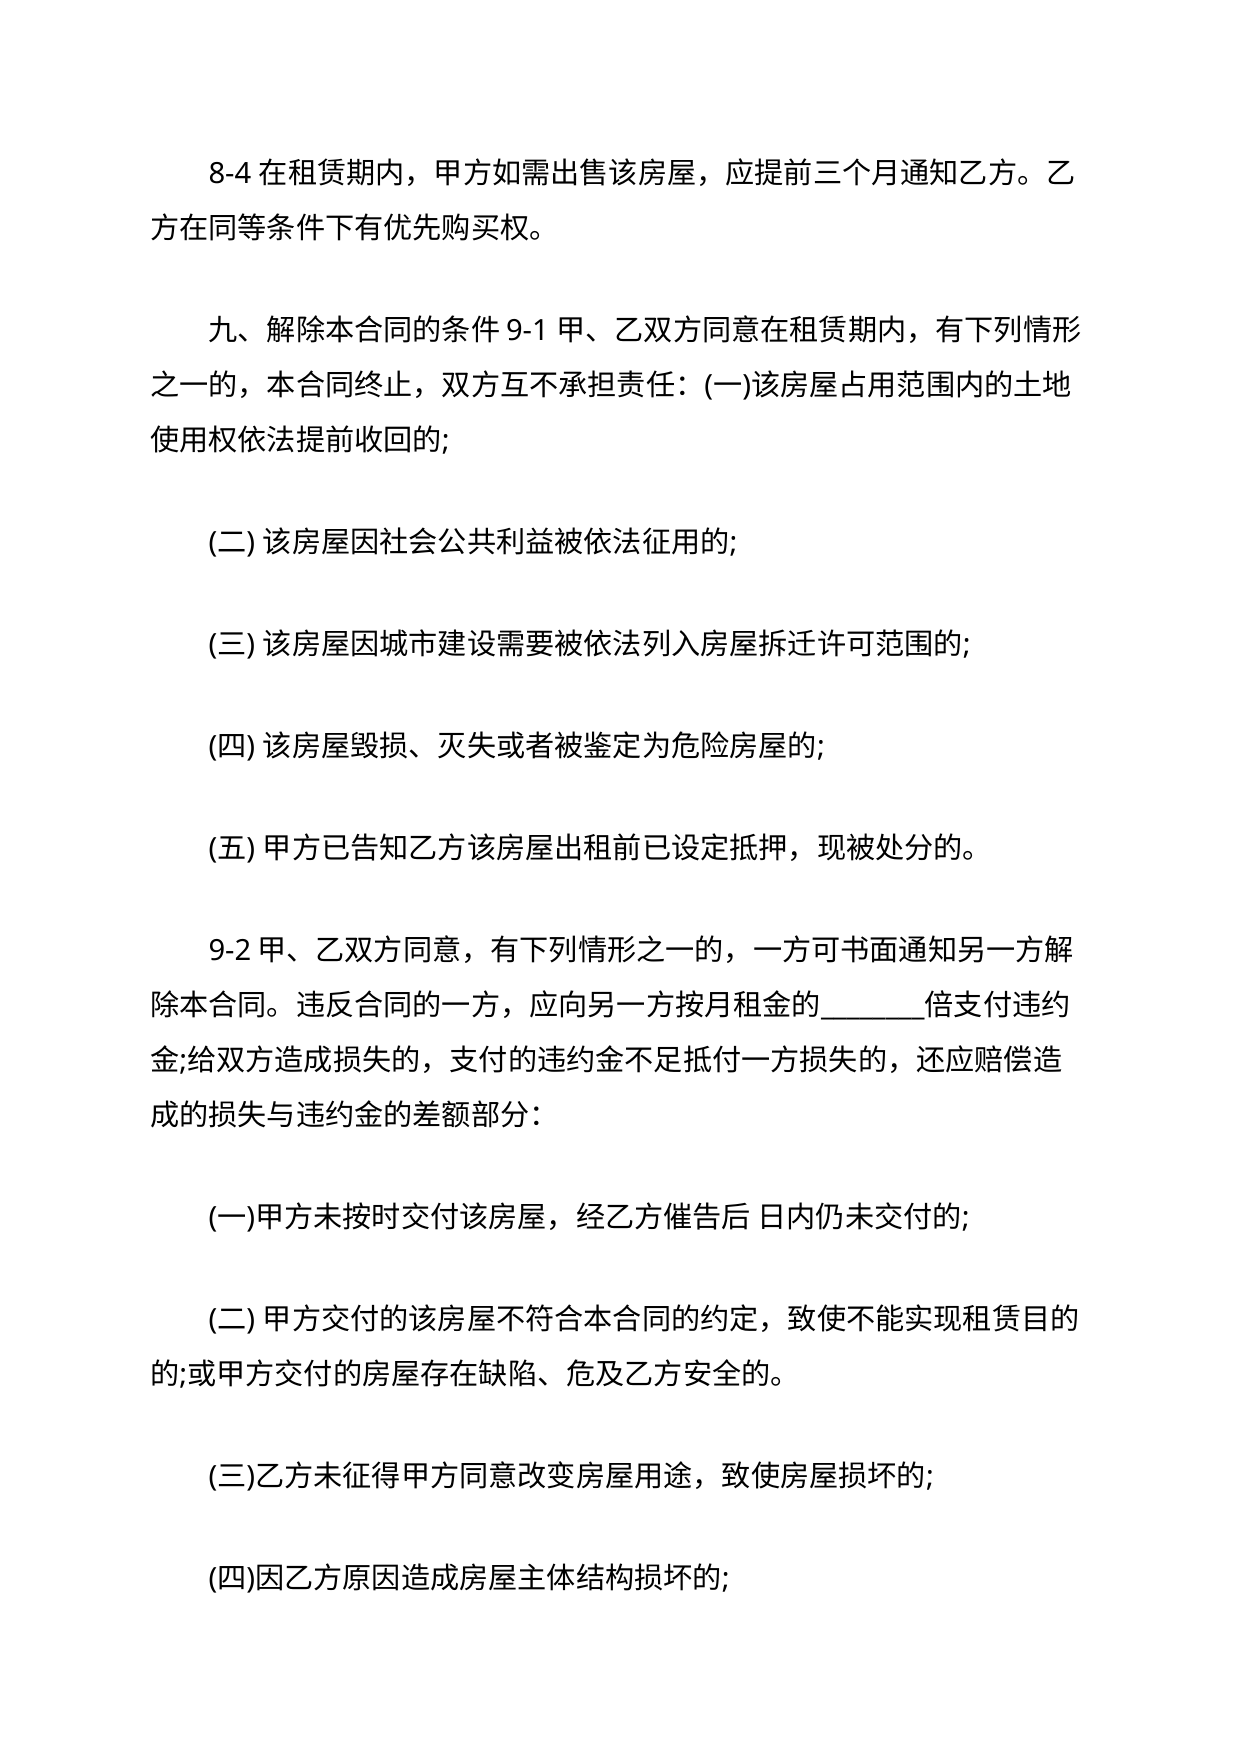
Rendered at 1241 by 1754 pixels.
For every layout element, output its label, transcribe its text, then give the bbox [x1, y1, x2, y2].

text (二) 该房屋因社会公共利益被依法征用的; [150, 519, 1090, 561]
text (四)因乙方原因造成房屋主体结构损坏的; [150, 1554, 1090, 1597]
text (三)乙方未征得甲方同意改变房屋用途，致使房屋损坏的; [150, 1452, 1090, 1495]
text 九、解除本合同的条件9-1 甲、乙双方同意在租赁期内，有下列情形之一的，本合同终止，双方互不承担责任：(一)该房屋占用范围内的土地使用权依法提前收回的; [150, 307, 1090, 459]
text (一)甲方未按时交付该房屋，经乙方催告后 日内仍未交付的; [150, 1193, 1090, 1236]
text (二) 甲方交付的该房屋不符合本合同的约定，致使不能实现租赁目的的;或甲方交付的房屋存在缺陷、危及乙方安全的。 [150, 1295, 1090, 1393]
text (三) 该房屋因城市建设需要被依法列入房屋拆迁许可范围的; [150, 621, 1090, 663]
text (四) 该房屋毁损、灭失或者被鉴定为危险房屋的; [150, 723, 1090, 765]
text 9-2甲、乙双方同意，有下列情形之一的，一方可书面通知另一方解除本合同。违反合同的一方，应向另一方按月租金的________倍支付违约金;给双方造成损失的，支付的违约金不足抵付一方损失的，还应赔偿造成的损失与违约金的差额部分： [150, 927, 1090, 1134]
text (五) 甲方已告知乙方该房屋出租前已设定抵押，现被处分的。 [150, 825, 1090, 867]
text 8-4 在租赁期内，甲方如需出售该房屋，应提前三个月通知乙方。乙方在同等条件下有优先购买权。 [150, 150, 1090, 247]
